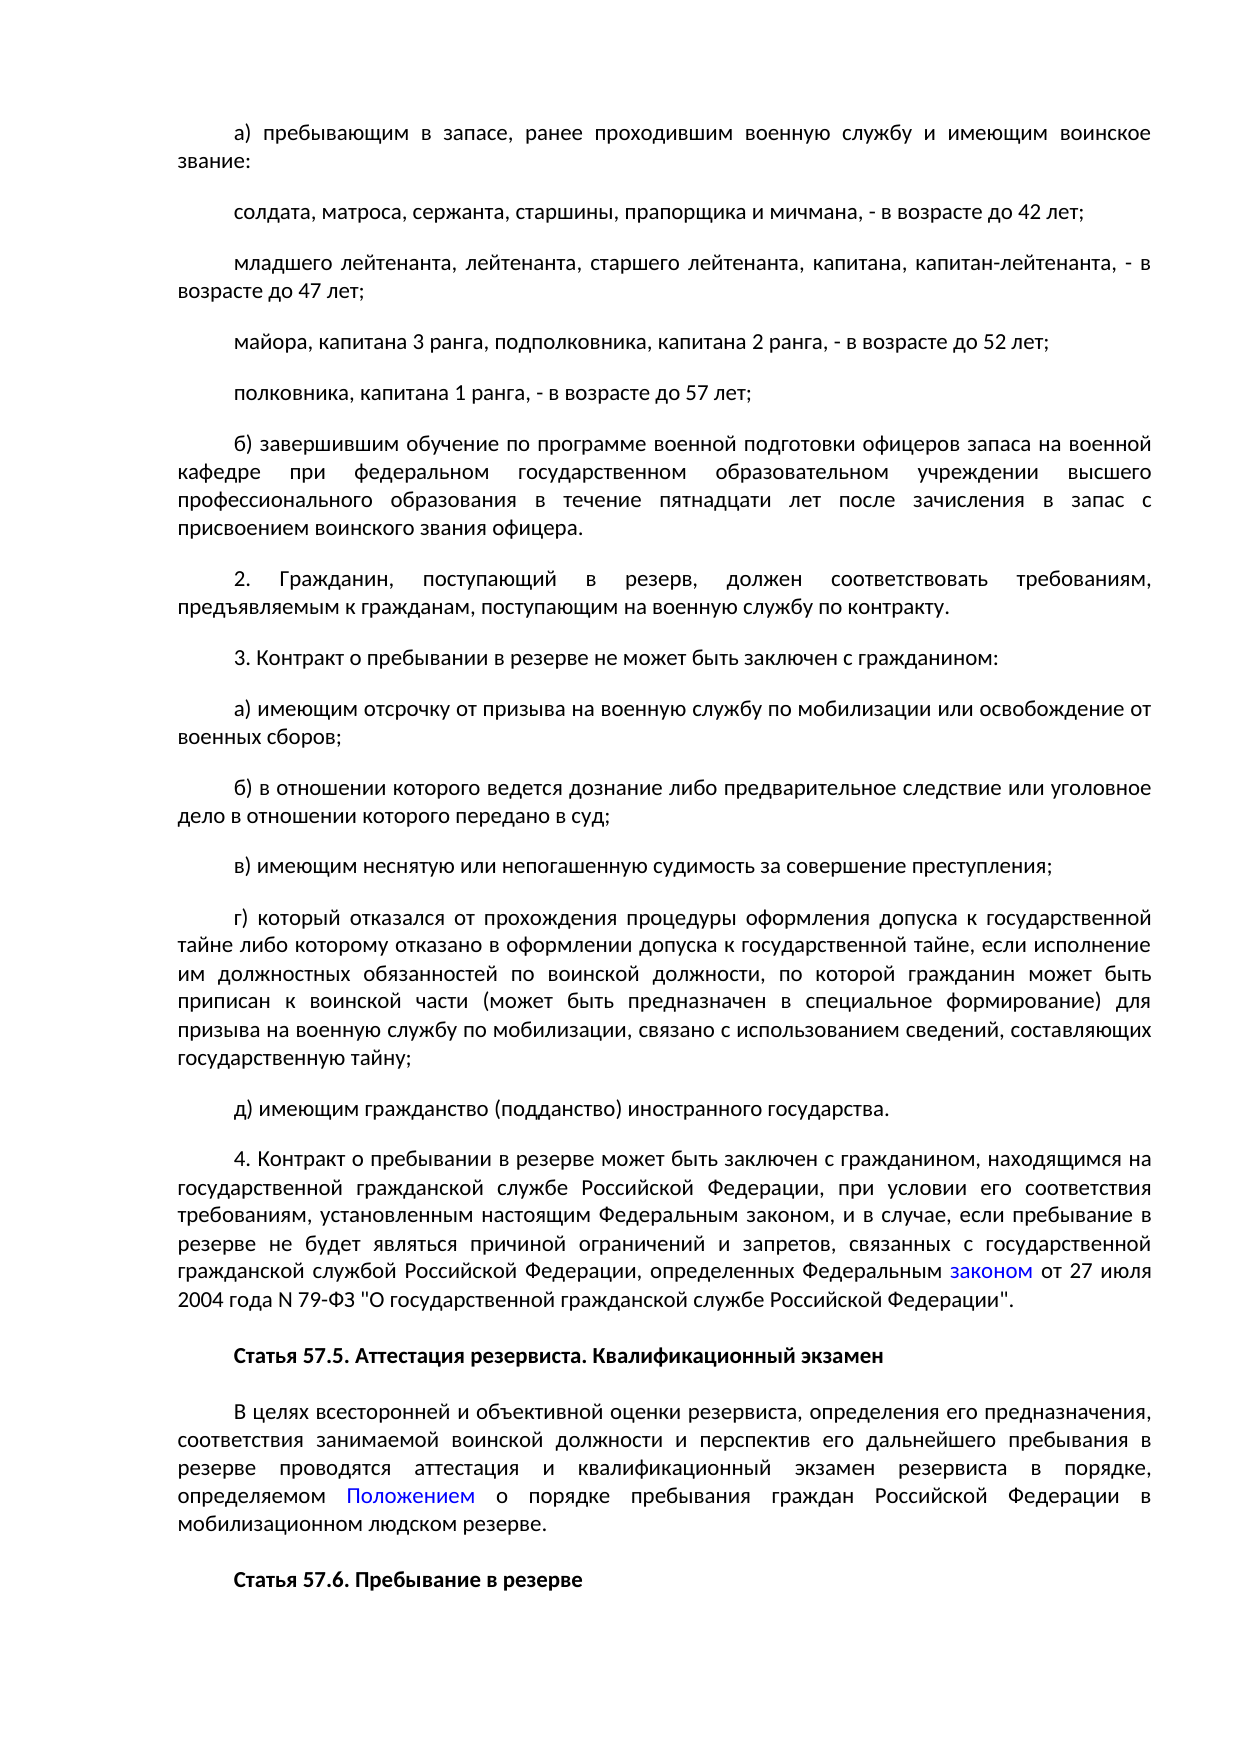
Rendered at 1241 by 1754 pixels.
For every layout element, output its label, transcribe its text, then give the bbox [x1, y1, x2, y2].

text б) завершившим обучение по программе военной подготовки офицеров запаса на военной кафедре при федеральном государственном образовательном учреждении высшего профессионального образования в течение пятнадцати лет после зачисления в запас с присвоением воинского звания офицера. [177, 429, 1152, 541]
text 2. Гражданин, поступающий в резерв, должен соответствовать требованиям, предъявляемым к гражданам, поступающим на военную службу по контракту. [177, 564, 1152, 620]
title Статья 57.6. Пребывание в резерве [177, 1565, 1152, 1593]
text г) который отказался от прохождения процедуры оформления допуска к государственной тайне либо которому отказано в оформлении допуска к государственной тайне, если исполнение им должностных обязанностей по воинской должности, по которой гражданин может быть приписан к воинской части (может быть предназначен в специальное формирование) для призыва на военную службу по мобилизации, связано с использованием сведений, составляющих государственную тайну; [177, 903, 1152, 1071]
text д) имеющим гражданство (подданство) иностранного государства. [177, 1094, 1152, 1122]
text майора, капитана 3 ранга, подполковника, капитана 2 ранга, - в возрасте до 52 лет; [177, 327, 1152, 355]
text в) имеющим неснятую или непогашенную судимость за совершение преступления; [177, 852, 1152, 880]
text полковника, капитана 1 ранга, - в возрасте до 57 лет; [177, 378, 1152, 406]
text 4. Контракт о пребывании в резерве может быть заключен с гражданином, находящимся на государственной гражданской службе Российской Федерации, при условии его соответствия требованиям, установленным настоящим Федеральным законом, и в случае, если пребывание в резерве не будет являться причиной ограничений и запретов, связанных с государственной гражданской службой Российской Федерации, определенных Федеральным законом от 27 июля 2004 года N 79-ФЗ "О государственной гражданской службе Российской Федерации". [177, 1144, 1152, 1313]
title Статья 57.5. Аттестация резервиста. Квалификационный экзамен [177, 1341, 1152, 1369]
text 3. Контракт о пребывании в резерве не может быть заключен с гражданином: [177, 643, 1152, 671]
text а) имеющим отсрочку от призыва на военную службу по мобилизации или освобождение от военных сборов; [177, 694, 1152, 750]
text б) в отношении которого ведется дознание либо предварительное следствие или уголовное дело в отношении которого передано в суд; [177, 773, 1152, 829]
text а) пребывающим в запасе, ранее проходившим военную службу и имеющим воинское звание: [177, 118, 1152, 174]
text солдата, матроса, сержанта, старшины, прапорщика и мичмана, - в возрасте до 42 лет; [177, 197, 1152, 225]
text младшего лейтенанта, лейтенанта, старшего лейтенанта, капитана, капитан-лейтенанта, - в возрасте до 47 лет; [177, 248, 1152, 304]
text В целях всесторонней и объективной оценки резервиста, определения его предназначения, соответствия занимаемой воинской должности и перспектив его дальнейшего пребывания в резерве проводятся аттестация и квалификационный экзамен резервиста в порядке, определяемом Положением о порядке пребывания граждан Российской Федерации в мобилизационном людском резерве. [177, 1397, 1152, 1537]
